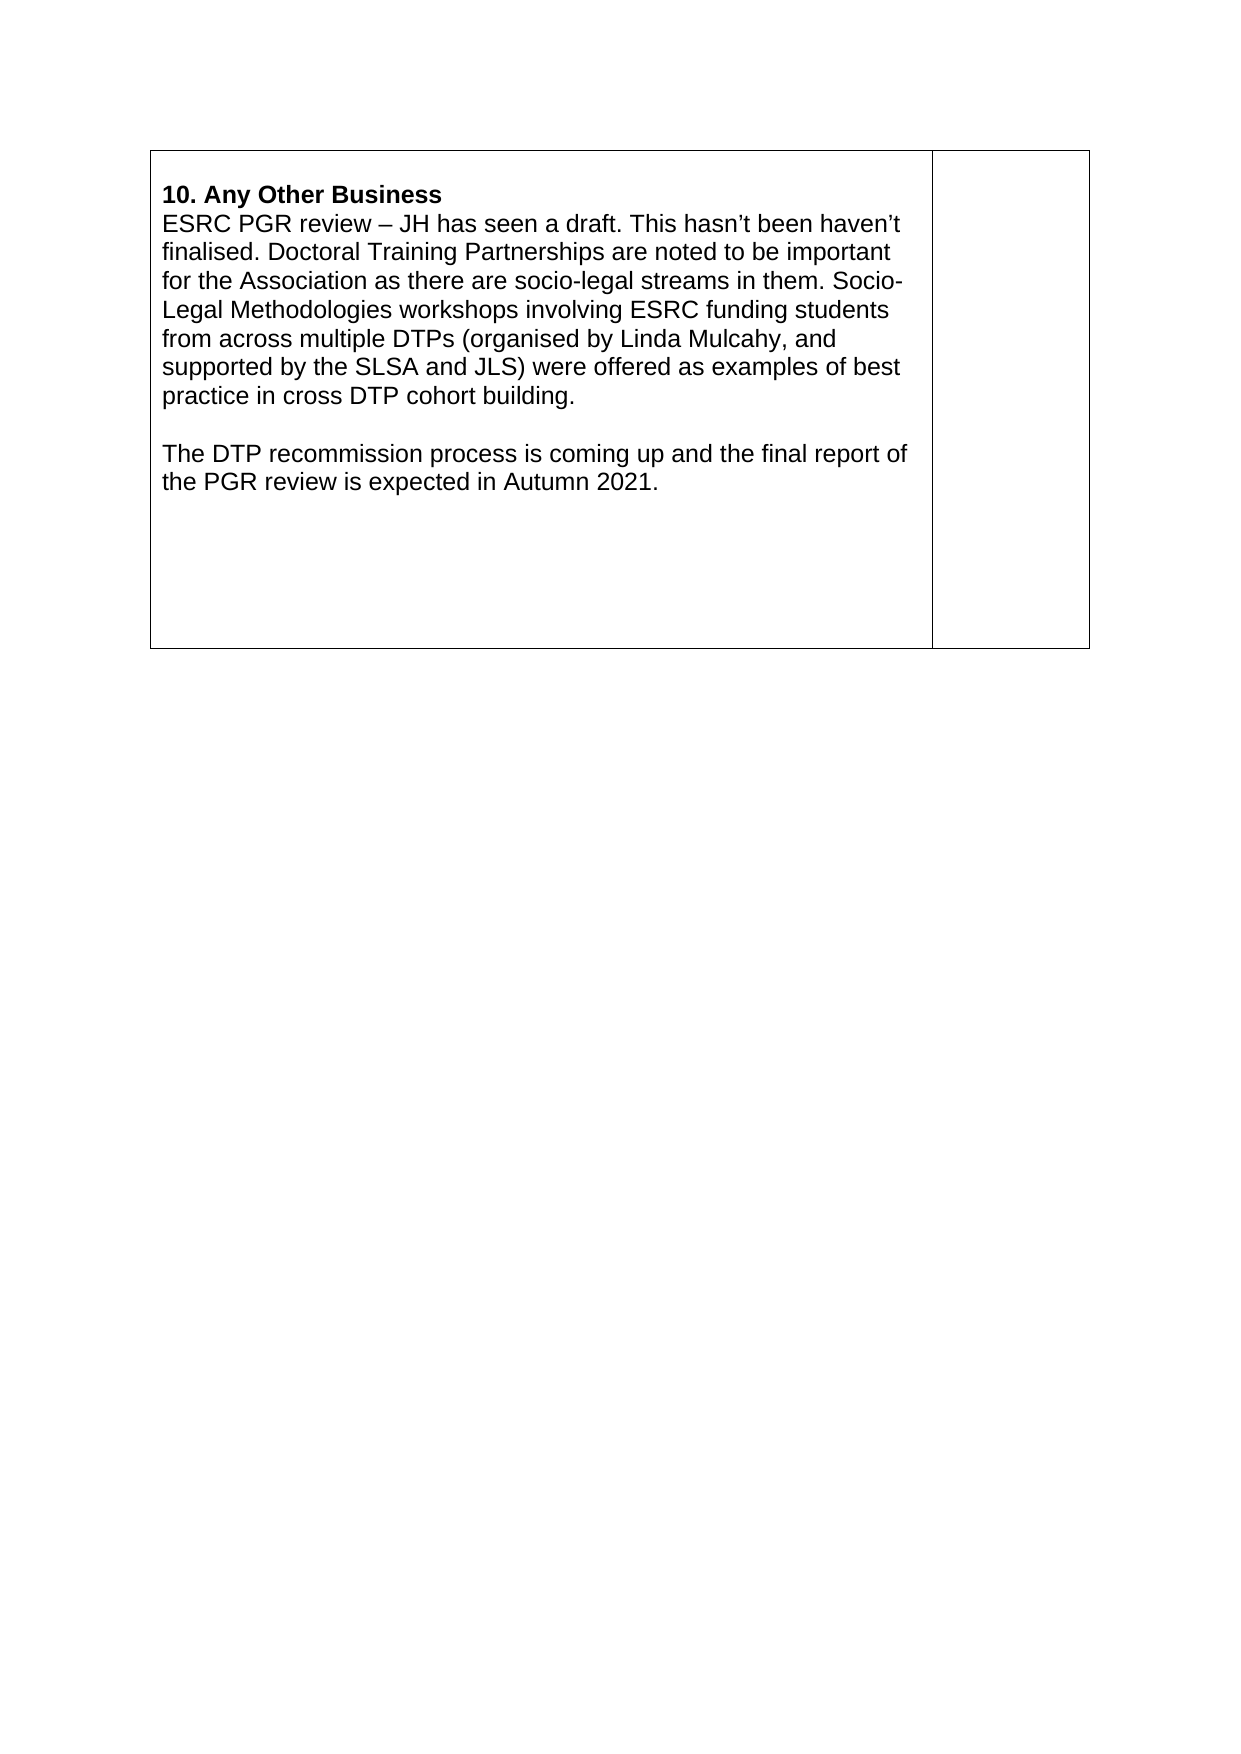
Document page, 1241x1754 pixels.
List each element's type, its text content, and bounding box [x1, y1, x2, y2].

table_cell 10. Any Other Business ESRC PGR review – JH has seen a draft. This hasn’t been haven’t finalised. Doctoral Training Partnerships are noted to be important for the Association as there are socio-legal streams in them. Socio-Legal Methodologies workshops involving ESRC funding students from across multiple DTPs (organised by Linda Mulcahy, and supported by the SLSA and JLS) were offered as examples of best practice in cross DTP cohort building. The DTP recommission process is coming up and the final report of the PGR review is expected in Autumn 2021. [151, 151, 932, 648]
table_cell [933, 151, 1089, 648]
